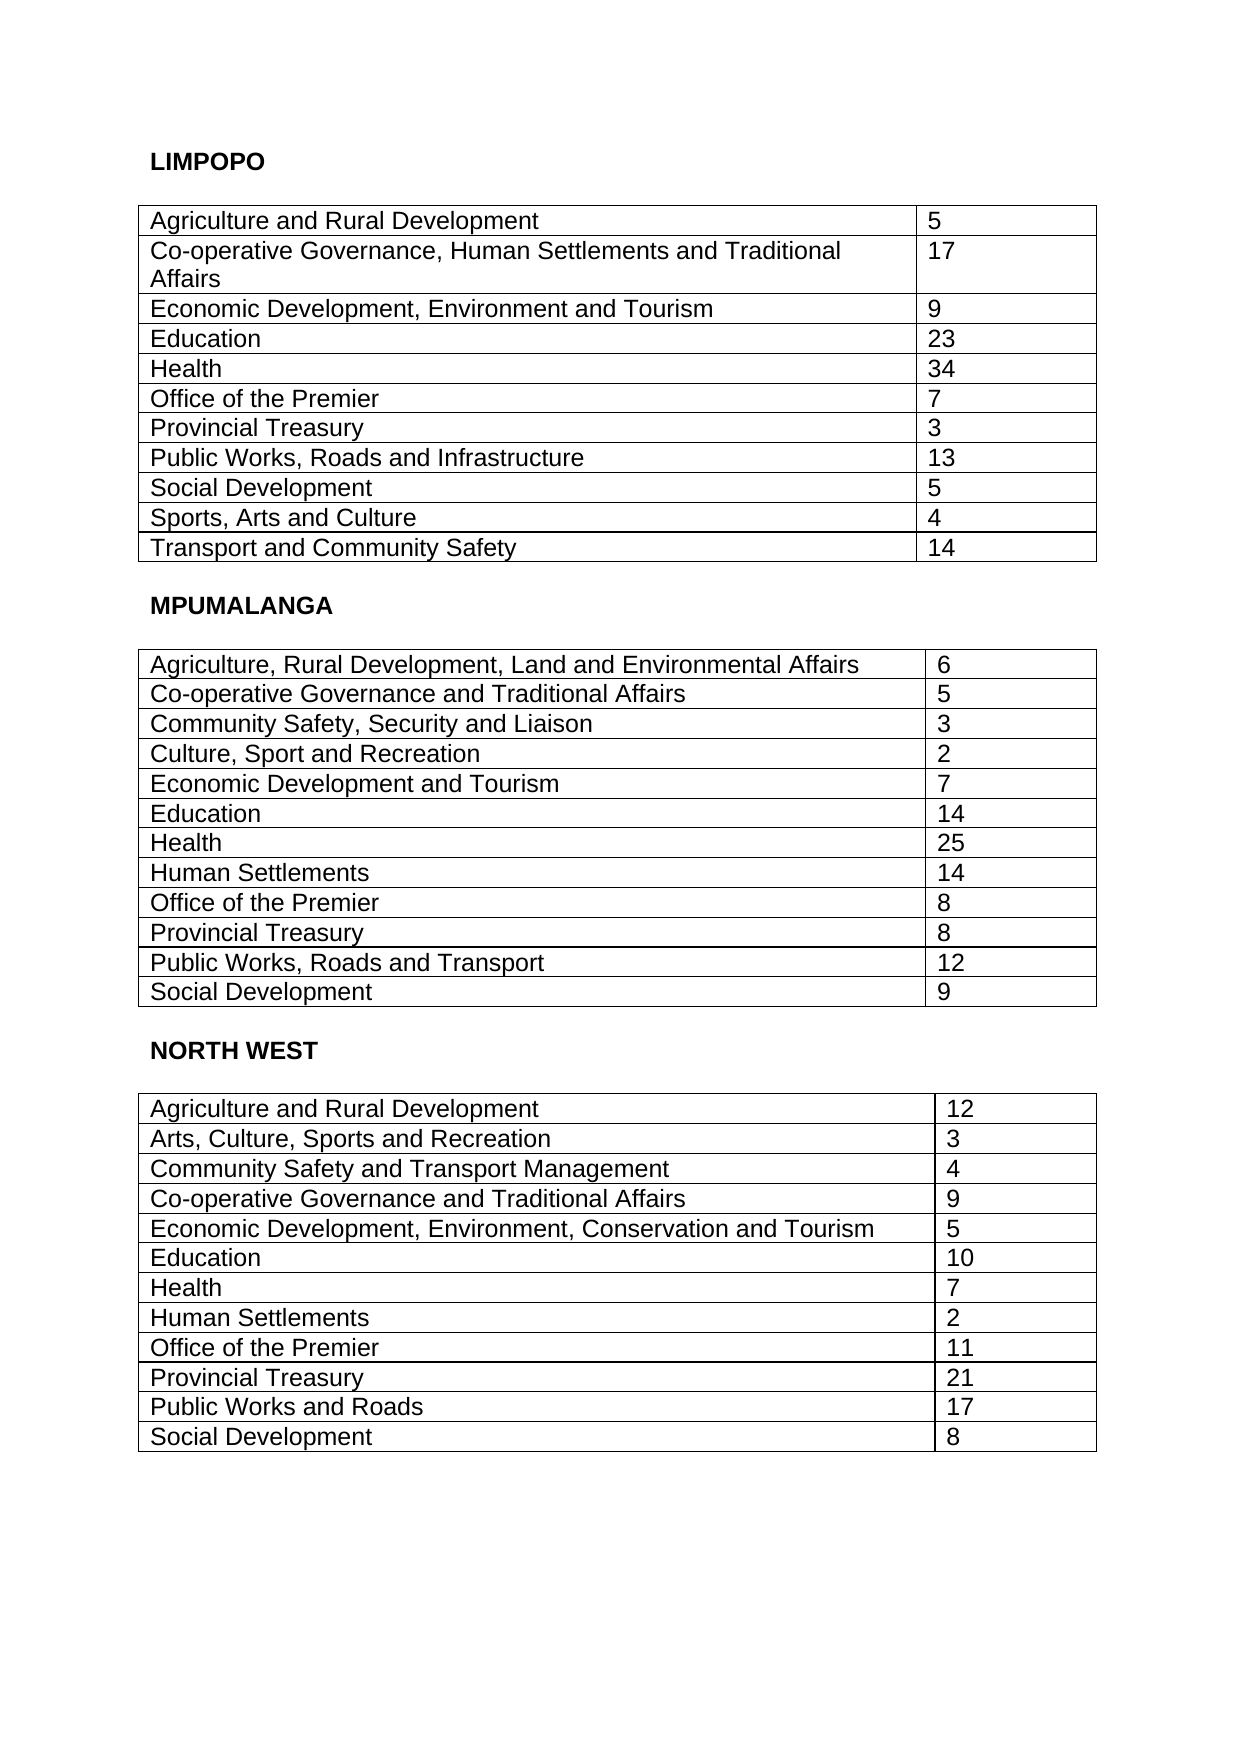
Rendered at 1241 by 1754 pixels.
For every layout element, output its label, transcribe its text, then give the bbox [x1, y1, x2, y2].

table_cell 7 [936, 1273, 1096, 1302]
table_header 5 [917, 206, 1096, 234]
table_cell 17 [936, 1392, 1096, 1421]
table_cell Arts, Culture, Sports and Recreation [139, 1124, 934, 1153]
table_cell 5 [936, 1214, 1096, 1242]
table_cell 13 [917, 443, 1096, 472]
table_cell Office of the Premier [139, 1333, 934, 1361]
table_cell 11 [936, 1333, 1096, 1361]
table_cell Education [139, 324, 916, 353]
table_header 12 [936, 1094, 1096, 1123]
table_cell Social Development [139, 977, 925, 1006]
table_cell Transport and Community Safety [139, 533, 916, 561]
table_cell Office of the Premier [139, 384, 916, 412]
table_cell 4 [917, 503, 1096, 531]
table_cell Co-operative Governance and Traditional Affairs [139, 679, 925, 708]
table_cell 14 [917, 533, 1096, 561]
table_cell Public Works and Roads [139, 1392, 934, 1421]
table_cell Sports, Arts and Culture [139, 503, 916, 531]
table_cell 8 [926, 888, 1096, 917]
table_cell 23 [917, 324, 1096, 353]
table_cell Office of the Premier [139, 888, 925, 917]
table_cell 3 [936, 1124, 1096, 1153]
table_cell Co-operative Governance, Human Settlements and Traditional Affairs [139, 236, 916, 293]
table_cell Health [139, 828, 925, 857]
table_cell Provincial Treasury [139, 918, 925, 946]
table_cell 8 [936, 1422, 1096, 1451]
table_cell 10 [936, 1243, 1096, 1272]
table_cell Provincial Treasury [139, 1363, 934, 1391]
table_cell Culture, Sport and Recreation [139, 739, 925, 768]
text LIMPOPO [150, 147, 1108, 176]
table_cell Economic Development and Tourism [139, 769, 925, 797]
table_cell 21 [936, 1363, 1096, 1391]
table_cell Education [139, 1243, 934, 1272]
table_cell 4 [936, 1154, 1096, 1183]
table_cell 9 [936, 1184, 1096, 1212]
table_cell Co-operative Governance and Traditional Affairs [139, 1184, 934, 1212]
table_cell 9 [917, 294, 1096, 323]
table_cell 8 [926, 918, 1096, 946]
table_cell 2 [936, 1303, 1096, 1332]
table_cell 3 [917, 413, 1096, 442]
table_cell 34 [917, 354, 1096, 382]
table_header Agriculture and Rural Development [139, 206, 916, 234]
table_cell Community Safety and Transport Management [139, 1154, 934, 1183]
table_cell Economic Development, Environment and Tourism [139, 294, 916, 323]
table_cell Health [139, 354, 916, 382]
table_cell Community Safety, Security and Liaison [139, 709, 925, 738]
table_cell Education [139, 799, 925, 827]
table_cell 7 [917, 384, 1096, 412]
table_cell Public Works, Roads and Infrastructure [139, 443, 916, 472]
table_header Agriculture, Rural Development, Land and Environmental Affairs [139, 650, 925, 678]
table_cell 3 [926, 709, 1096, 738]
table_cell Public Works, Roads and Transport [139, 948, 925, 976]
table_cell Health [139, 1273, 934, 1302]
table_cell Social Development [139, 473, 916, 502]
table_cell 5 [917, 473, 1096, 502]
table_header Agriculture and Rural Development [139, 1094, 934, 1123]
table_header 6 [926, 650, 1096, 678]
table_cell Human Settlements [139, 858, 925, 887]
table_cell 12 [926, 948, 1096, 976]
table_cell 5 [926, 679, 1096, 708]
table_cell 7 [926, 769, 1096, 797]
table_cell Provincial Treasury [139, 413, 916, 442]
text NORTH WEST [150, 1036, 1108, 1064]
text MPUMALANGA [150, 591, 1108, 620]
table_cell 17 [917, 236, 1096, 293]
table_cell Human Settlements [139, 1303, 934, 1332]
table_cell 25 [926, 828, 1096, 857]
table_cell Economic Development, Environment, Conservation and Tourism [139, 1214, 934, 1242]
table_cell Social Development [139, 1422, 934, 1451]
table_cell 14 [926, 799, 1096, 827]
table_cell 2 [926, 739, 1096, 768]
table_cell 9 [926, 977, 1096, 1006]
table_cell 14 [926, 858, 1096, 887]
